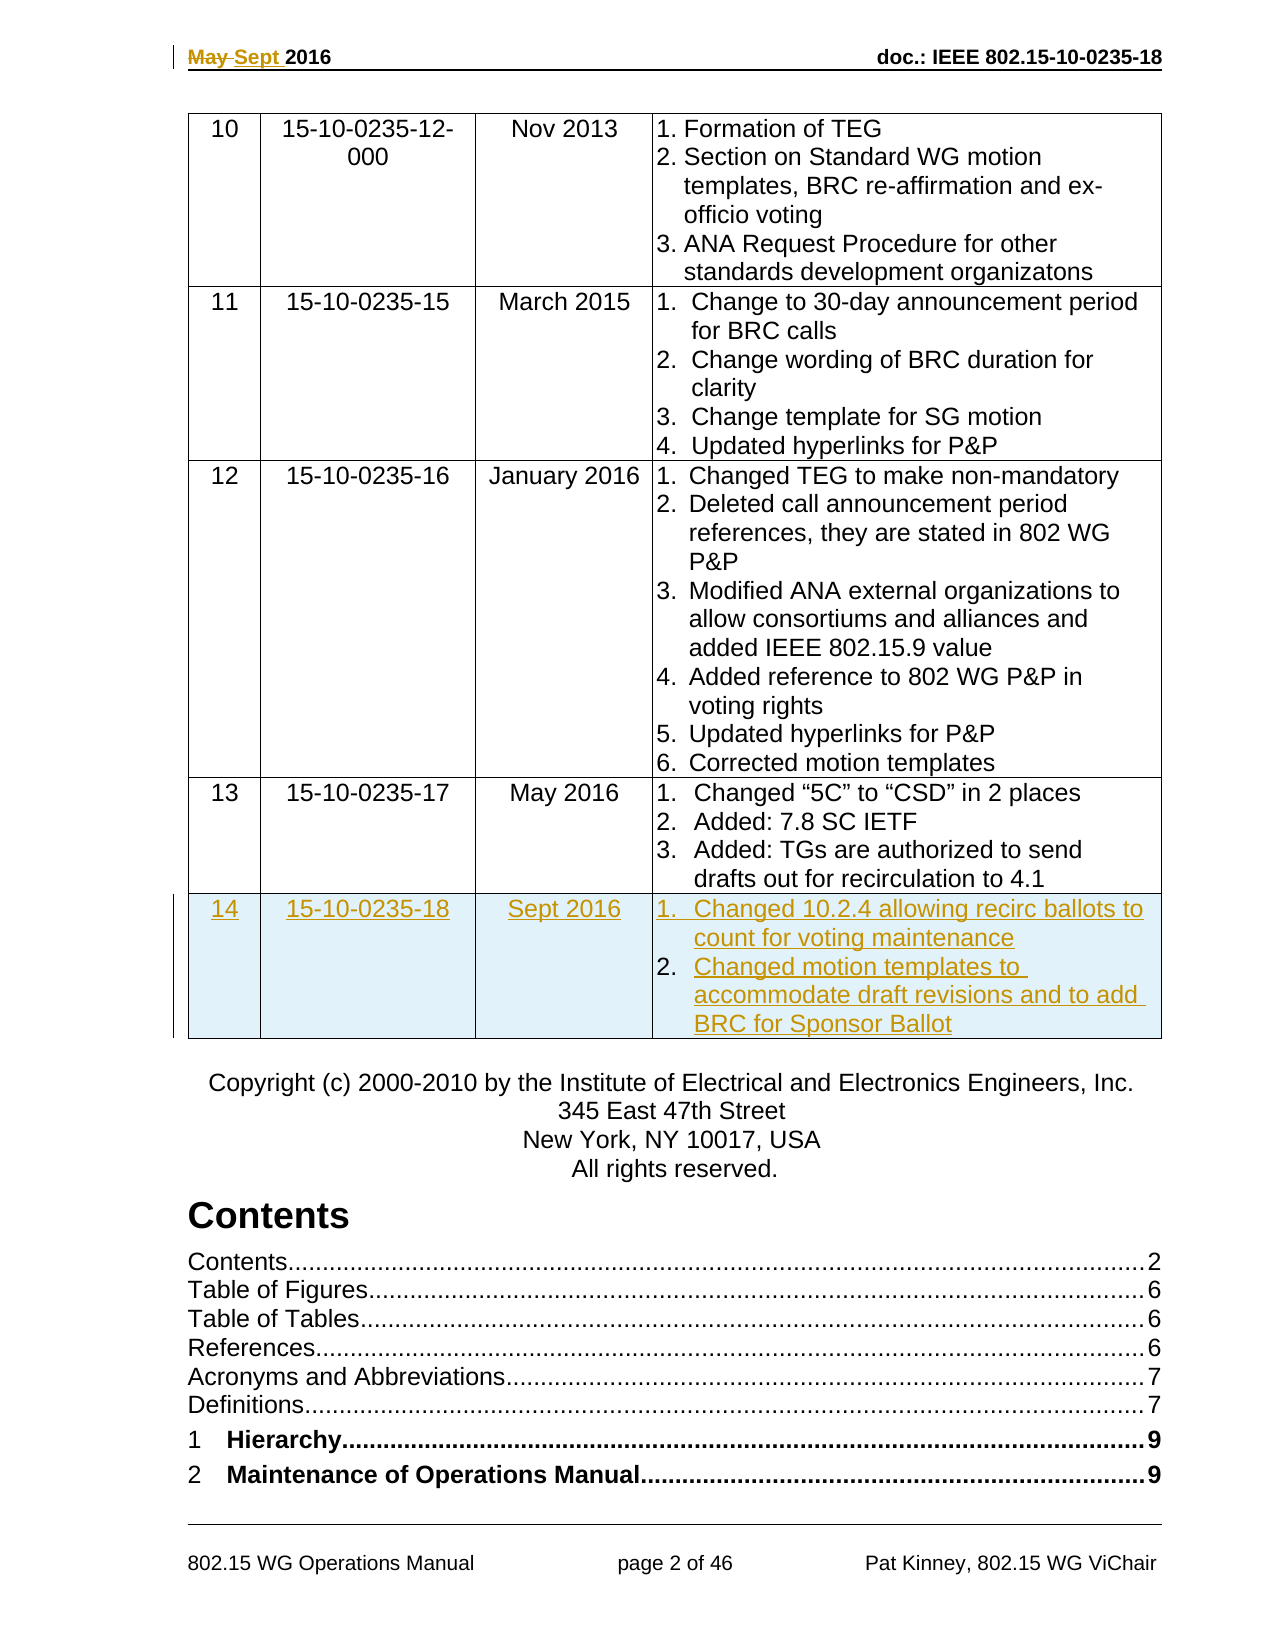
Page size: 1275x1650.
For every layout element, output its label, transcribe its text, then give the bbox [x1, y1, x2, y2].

text 1 Hierarchy 9 [187, 1425, 1162, 1454]
text Copyright (c) 2000-2010 by the Institute of Electrical and Electronics Engineers, Inc. 345 East 47th Street New York, NY 10017, USA All rights reserved. [187, 1067, 1162, 1182]
text References 6 [187, 1333, 1162, 1361]
table_cell Change to 30-day announcement period for BRC calls Change wording of BRC duration for clarity Change template for SG motion Updated hyperlinks for P&P [653, 287, 1161, 459]
table_cell Changed “5C” to “CSD” in 2 places Added: 7.8 SC IETF Added: TGs are authorized to send drafts out for recirculation to 4.1 [653, 778, 1161, 893]
table_cell 12 [189, 461, 260, 777]
table_cell Formation of TEG Section on Standard WG motion templates, BRC re-affirmation and ex-officio voting ANA Request Procedure for other standards development organizatons [653, 114, 1161, 286]
table_cell January 2016 [476, 461, 652, 777]
table_cell 10 [189, 114, 260, 286]
table_cell Changed TEG to make non-mandatory Deleted call announcement period references, they are stated in 802 WG P&P Modified ANA external organizations to allow consortiums and alliances and added IEEE 802.15.9 value Added reference to 802 WG P&P in voting rights Updated hyperlinks for P&P Corrected motion templates [653, 461, 1161, 777]
table_cell 15-10-0235-12-000 [261, 114, 475, 286]
table_cell 15-10-0235-15 [261, 287, 475, 459]
text Contents 2 [187, 1246, 1162, 1275]
table_cell 15-10-0235-17 [261, 778, 475, 893]
table_cell May 2016 [476, 778, 652, 893]
table_cell 15-10-0235-16 [261, 461, 475, 777]
text Contents [187, 1193, 1162, 1236]
table_cell March 2015 [476, 287, 652, 459]
table_cell 11 [189, 287, 260, 459]
text Table of Figures 6 [187, 1275, 1162, 1304]
text Table of Tables 6 [187, 1304, 1162, 1333]
table_cell Nov 2013 [476, 114, 652, 286]
text 2 Maintenance of Operations Manual 9 [187, 1460, 1162, 1489]
table_cell 13 [189, 778, 260, 893]
text Definitions 7 [187, 1390, 1162, 1419]
text Acronyms and Abbreviations 7 [187, 1361, 1162, 1390]
